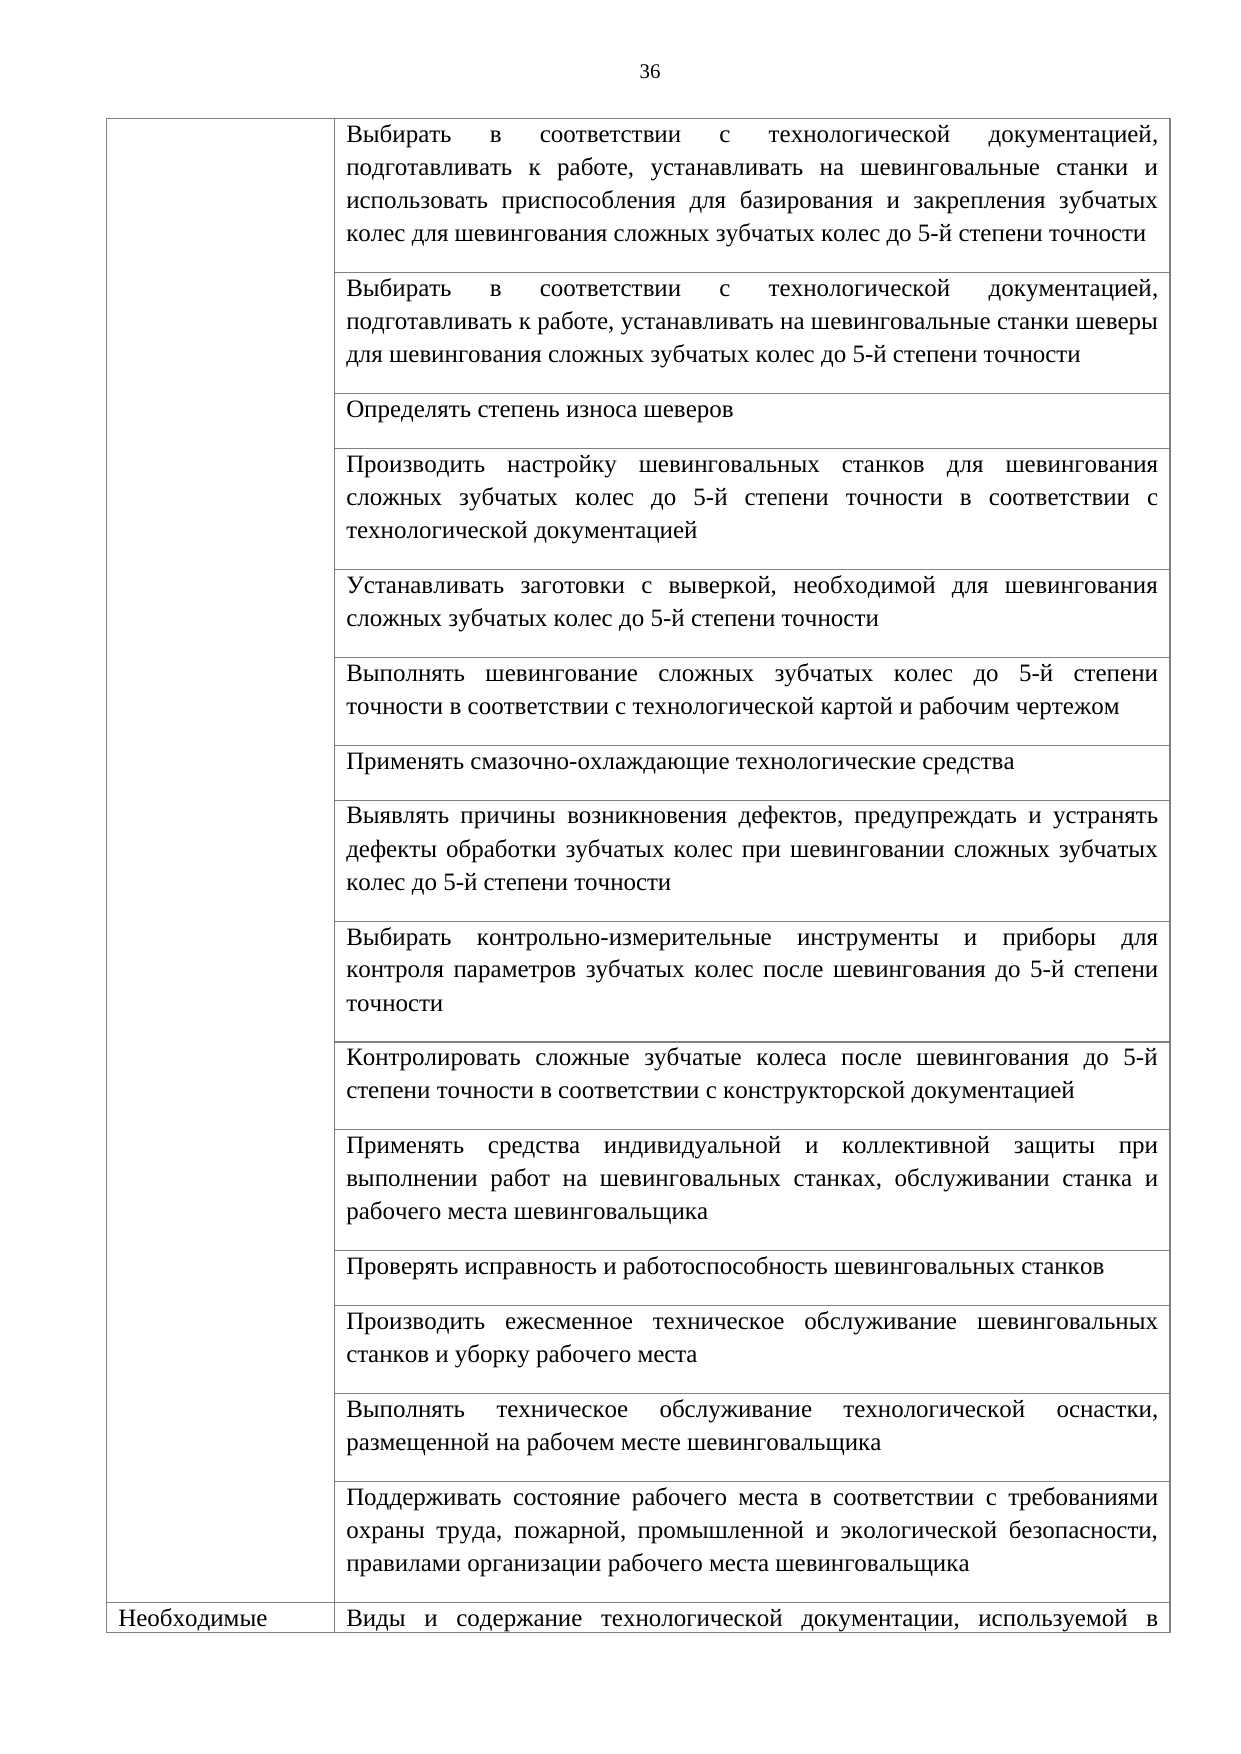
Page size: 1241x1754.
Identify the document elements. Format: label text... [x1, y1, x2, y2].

table_cell Устанавливать заготовки с выверкой, необходимой для шевингования сложных зубчатых колес до 5-й степени точности [335, 570, 1169, 657]
table_cell Выбирать в соответствии с технологической документацией, подготавливать к работе, устанавливать на шевинговальные станки и использовать приспособления для базирования и закрепления зубчатых колес для шевингования сложных зубчатых колес до 5-й степени точности [335, 119, 1169, 272]
table_cell Применять смазочно-охлаждающие технологические средства [335, 746, 1169, 799]
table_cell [335, 1603, 1169, 1632]
table_cell Определять степень износа шеверов [335, 394, 1169, 448]
table_cell Выполнять техническое обслуживание технологической оснастки, размещенной на рабочем месте шевинговальщика [335, 1394, 1169, 1481]
table_cell Производить ежесменное техническое обслуживание шевинговальных станков и уборку рабочего места [335, 1306, 1169, 1393]
table_cell Выбирать в соответствии с технологической документацией, подготавливать к работе, устанавливать на шевинговальные станки шеверы для шевингования сложных зубчатых колес до 5-й степени точности [335, 273, 1169, 393]
table_cell Выполнять шевингование сложных зубчатых колес до 5-й степени точности в соответствии с технологической картой и рабочим чертежом [335, 658, 1169, 745]
table_cell Выбирать контрольно-измерительные инструменты и приборы для контроля параметров зубчатых колес после шевингования до 5-й степени точности [335, 922, 1169, 1041]
table_cell Производить настройку шевинговальных станков для шевингования сложных зубчатых колес до 5-й степени точности в соответствии с технологической документацией [335, 449, 1169, 569]
table_cell Применять средства индивидуальной и коллективной защиты при выполнении работ на шевинговальных станках, обслуживании станка и рабочего места шевинговальщика [335, 1130, 1169, 1250]
table_cell Контролировать сложные зубчатые колеса после шевингования до 5-й степени точности в соответствии с конструкторской документацией [335, 1043, 1169, 1129]
table_cell Поддерживать состояние рабочего места в соответствии с требованиями охраны труда, пожарной, промышленной и экологической безопасности, правилами организации рабочего места шевинговальщика [335, 1482, 1169, 1602]
table_cell Проверять исправность и работоспособность шевинговальных станков [335, 1251, 1169, 1305]
table_cell Выявлять причины возникновения дефектов, предупреждать и устранять дефекты обработки зубчатых колес при шевинговании сложных зубчатых колес до 5-й степени точности [335, 801, 1169, 921]
table_cell Необходимые знания [107, 1603, 334, 1632]
